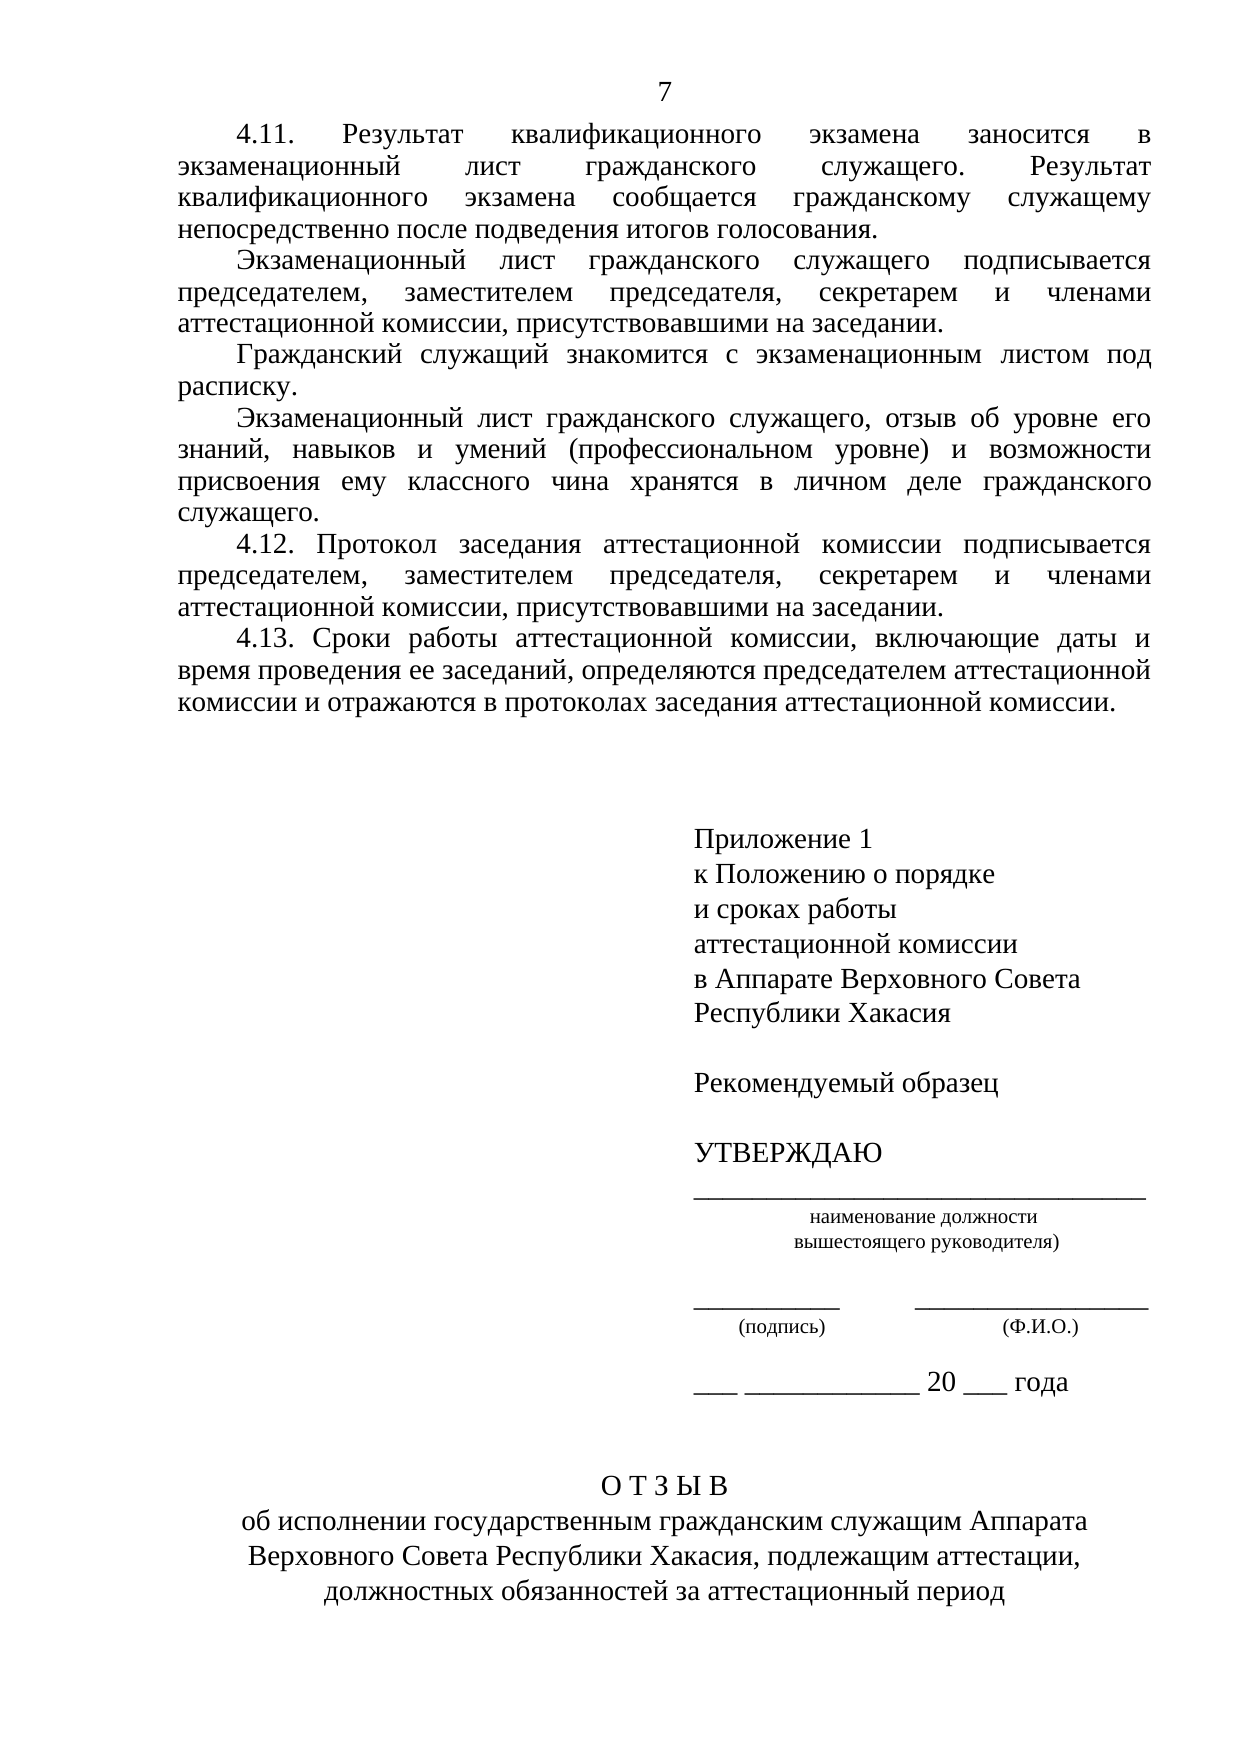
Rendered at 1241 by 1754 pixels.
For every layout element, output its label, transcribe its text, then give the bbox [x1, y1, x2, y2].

text Экзаменационный лист гражданского служащего, отзыв об уровне его знаний, навыков и умений (профессиональном уровне) и возможности присвоения ему классного чина хранятся в личном деле гражданского служащего. [177, 402, 1152, 528]
text в Аппарате Верховного Совета [620, 961, 1152, 994]
text УТВЕРЖДАЮ [620, 1135, 1152, 1168]
text к Положению о порядке [620, 856, 1152, 890]
text и сроках работы [620, 891, 1152, 925]
text 4.12. Протокол заседания аттестационной комиссии подписывается председателем, заместителем председателя, секретарем и членами аттестационной комиссии, присутствовавшими на заседании. [177, 528, 1152, 623]
text об исполнении государственным гражданским служащим Аппарата [177, 1503, 1152, 1537]
text _______________________________ [620, 1169, 1152, 1203]
text Республики Хакасия [664, 996, 1152, 1029]
text должностных обязанностей за аттестационный период [177, 1573, 1152, 1606]
text __________ ________________ [693, 1279, 1152, 1313]
text вышестоящего руководителя) [177, 1229, 1152, 1253]
text наименование должности [177, 1204, 1152, 1228]
text Экзаменационный лист гражданского служащего подписывается председателем, заместителем председателя, секретарем и членами аттестационной комиссии, присутствовавшими на заседании. [177, 244, 1152, 339]
text Рекомендуемый образец [619, 1065, 1152, 1099]
text 4.11. Результат квалификационного экзамена заносится в экзаменационный лист гражданского служащего. Результат квалификационного экзамена сообщается гражданскому служащему непосредственно после подведения итогов голосования. [177, 118, 1152, 244]
text ___ ____________ 20 ___ года [620, 1364, 1152, 1398]
text Гражданский служащий знакомится с экзаменационным листом под расписку. [177, 339, 1152, 402]
text 4.13. Сроки работы аттестационной комиссии, включающие даты и время проведения ее заседаний, определяются председателем аттестационной комиссии и отражаются в протоколах заседания аттестационной комиссии. [177, 623, 1152, 717]
text О Т З Ы В [177, 1468, 1152, 1502]
text (подпись) (Ф.И.О.) [664, 1314, 1152, 1338]
text Приложение 1 [620, 822, 1152, 855]
text Верховного Совета Республики Хакасия, подлежащим аттестации, [177, 1538, 1152, 1572]
text аттестационной комиссии [620, 926, 1152, 959]
